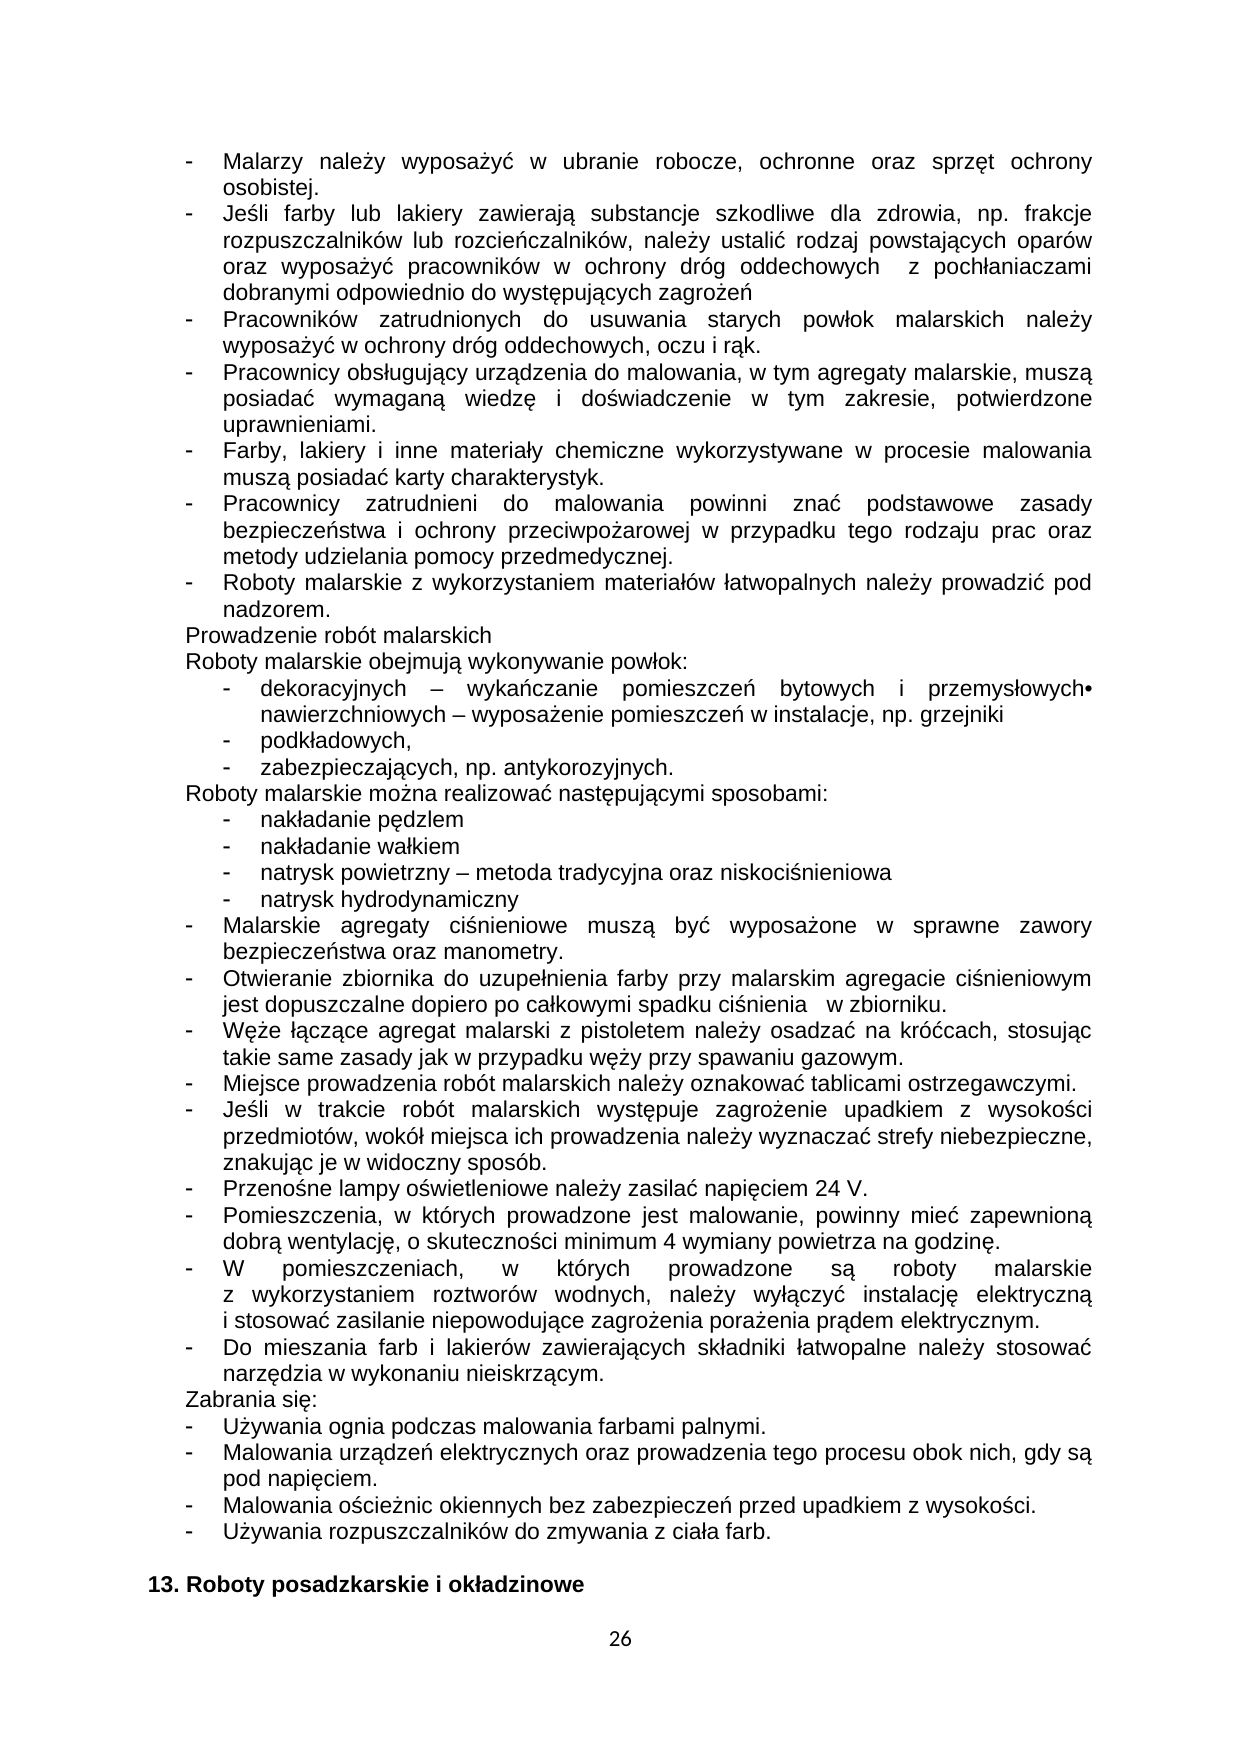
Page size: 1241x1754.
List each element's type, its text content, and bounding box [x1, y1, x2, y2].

list Pomieszczenia, w których prowadzone jest malowanie, powinny mieć zapewnioną dobrą wentylację, o skuteczności minimum 4 wymiany powietrza na godzinę. [185, 1202, 1093, 1254]
list Prowadzenie robót malarskich [185, 622, 1093, 648]
list Malarskie agregaty ciśnieniowe muszą być wyposażone w sprawne zawory bezpieczeństwa oraz manometry. [185, 912, 1093, 964]
list dekoracyjnych – wykańczanie pomieszczeń bytowych i przemysłowych• nawierzchniowych – wyposażenie pomieszczeń w instalacje, np. grzejniki [223, 675, 1093, 727]
list W pomieszczeniach, w których prowadzone są roboty malarskie z wykorzystaniem roztworów wodnych, należy wyłączyć instalację elektryczną i stosować zasilanie niepowodujące zagrożenia porażenia prądem elektrycznym. [185, 1254, 1093, 1333]
list Pracownicy obsługujący urządzenia do malowania, w tym agregaty malarskie, muszą posiadać wymaganą wiedzę i doświadczenie w tym zakresie, potwierdzone uprawnieniami. [185, 358, 1093, 437]
list natrysk powietrzny – metoda tradycyjna oraz niskociśnieniowa [223, 859, 1093, 886]
list Węże łączące agregat malarski z pistoletem należy osadzać na króćcach, stosując takie same zasady jak w przypadku węży przy spawaniu gazowym. [185, 1017, 1093, 1070]
list Do mieszania farb i lakierów zawierających składniki łatwopalne należy stosować narzędzia w wykonaniu nieiskrzącym. [185, 1333, 1093, 1386]
list Jeśli w trakcie robót malarskich występuje zagrożenie upadkiem z wysokości przedmiotów, wokół miejsca ich prowadzenia należy wyznaczać strefy niebezpieczne, znakując je w widoczny sposób. [185, 1096, 1093, 1175]
list Malarzy należy wyposażyć w ubranie robocze, ochronne oraz sprzęt ochrony osobistej. [185, 148, 1093, 200]
list Farby, lakiery i inne materiały chemiczne wykorzystywane w procesie malowania muszą posiadać karty charakterystyk. [185, 437, 1093, 490]
list Pracownicy zatrudnieni do malowania powinni znać podstawowe zasady bezpieczeństwa i ochrony przeciwpożarowej w przypadku tego rodzaju prac oraz metody udzielania pomocy przedmedycznej. [185, 490, 1093, 569]
list Roboty malarskie z wykorzystaniem materiałów łatwopalnych należy prowadzić pod nadzorem. [185, 569, 1093, 622]
list Roboty malarskie obejmują wykonywanie powłok: [185, 648, 1093, 675]
list Malowania ościeżnic okiennych bez zabezpieczeń przed upadkiem z wysokości. [185, 1492, 1093, 1518]
list Roboty malarskie można realizować następującymi sposobami: [185, 780, 1093, 806]
list Pracowników zatrudnionych do usuwania starych powłok malarskich należy wyposażyć w ochrony dróg oddechowych, oczu i rąk. [185, 306, 1093, 358]
list Jeśli farby lub lakiery zawierają substancje szkodliwe dla zdrowia, np. frakcje rozpuszczalników lub rozcieńczalników, należy ustalić rodzaj powstających oparów oraz wyposażyć pracowników w ochrony dróg oddechowych z pochłaniaczami dobranymi odpowiednio do występujących zagrożeń [185, 200, 1093, 306]
list natrysk hydrodynamiczny [223, 886, 1093, 912]
list Używania ognia podczas malowania farbami palnymi. [185, 1413, 1093, 1439]
list Miejsce prowadzenia robót malarskich należy oznakować tablicami ostrzegawczymi. [185, 1070, 1093, 1096]
list Malowania urządzeń elektrycznych oraz prowadzenia tego procesu obok nich, gdy są pod napięciem. [185, 1439, 1093, 1492]
list Używania rozpuszczalników do zmywania z ciała farb. [185, 1518, 1093, 1544]
list 13. Roboty posadzkarskie i okładzinowe [148, 1571, 1093, 1597]
list zabezpieczających, np. antykorozyjnych. [223, 754, 1093, 780]
list nakładanie wałkiem [223, 833, 1093, 859]
list Przenośne lampy oświetleniowe należy zasilać napięciem 24 V. [185, 1175, 1093, 1202]
list Otwieranie zbiornika do uzupełnienia farby przy malarskim agregacie ciśnieniowym jest dopuszczalne dopiero po całkowymi spadku ciśnienia w zbiorniku. [185, 964, 1093, 1017]
list Zabrania się: [185, 1386, 1093, 1413]
list nakładanie pędzlem [223, 806, 1093, 833]
list podkładowych, [223, 727, 1093, 754]
